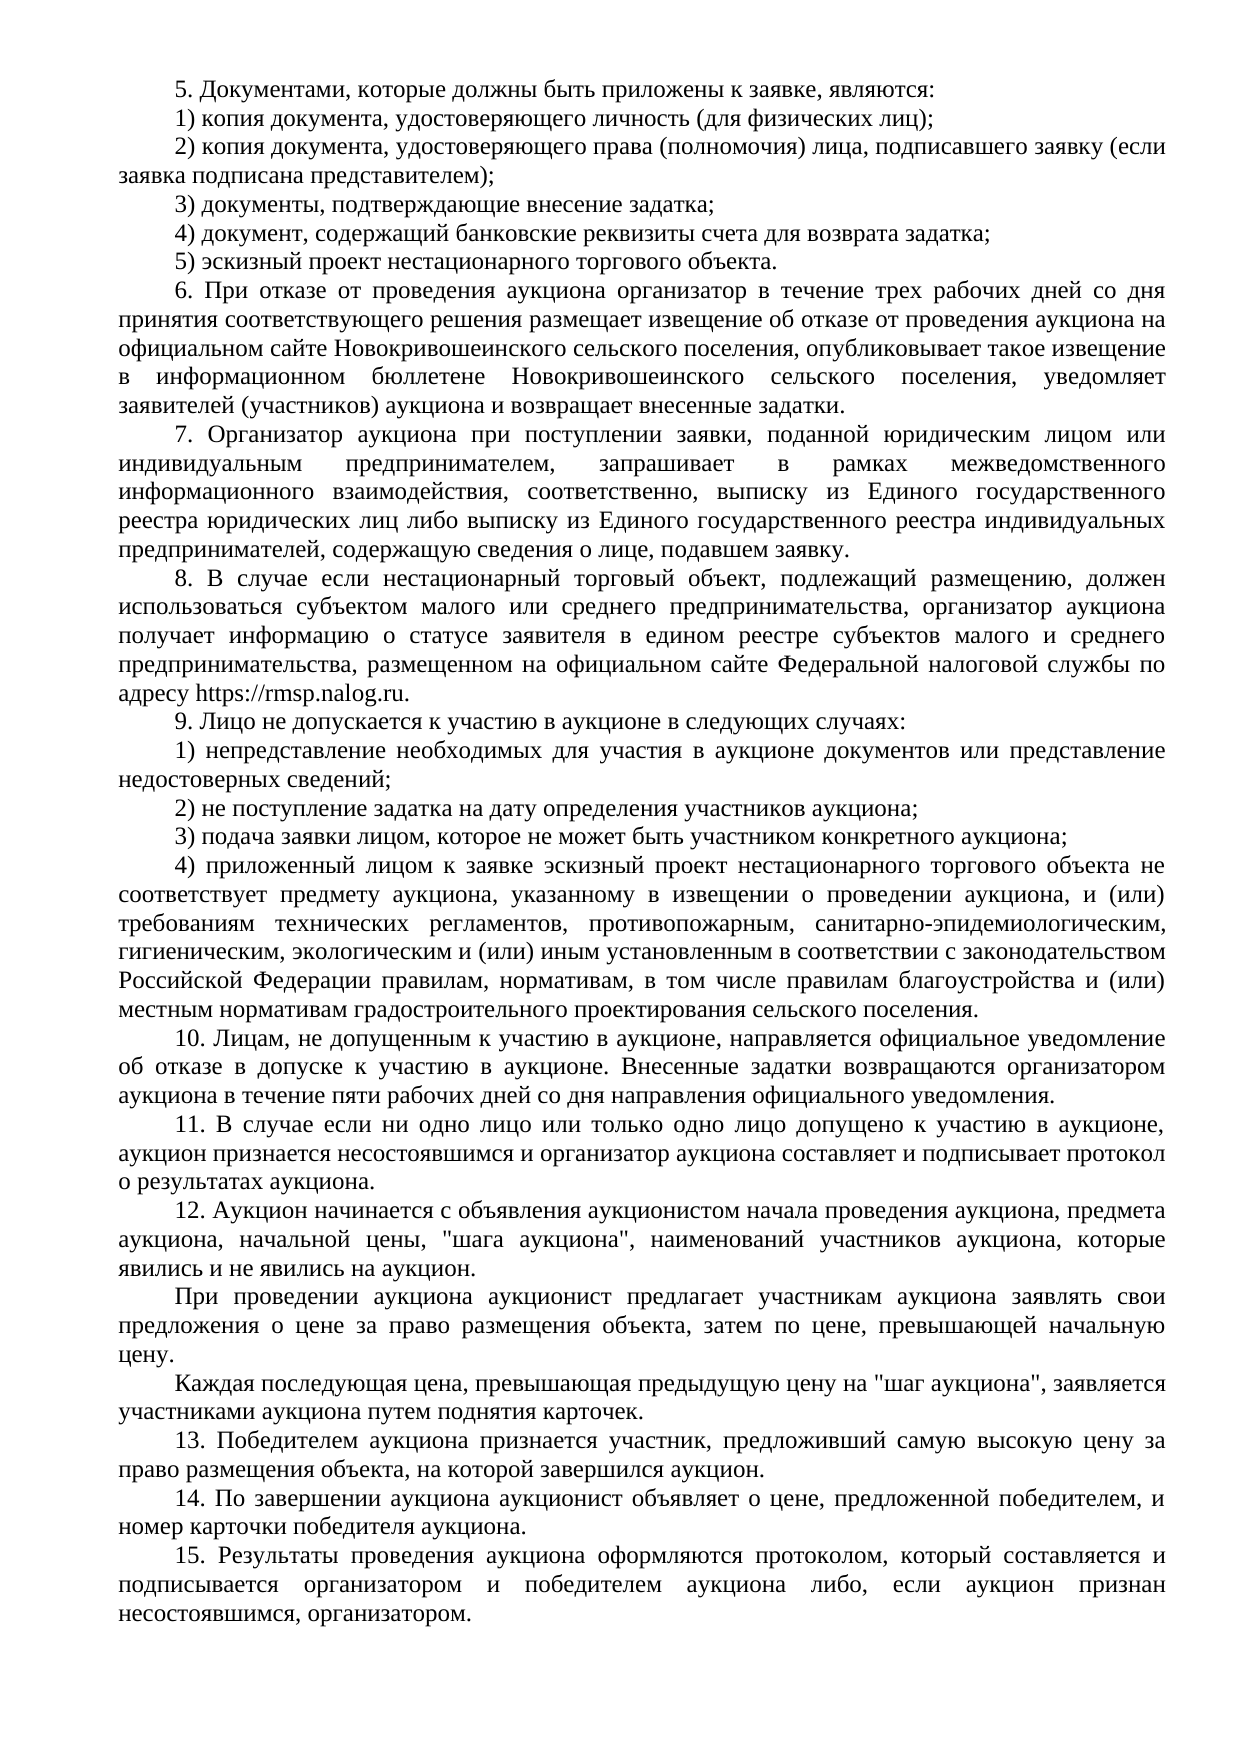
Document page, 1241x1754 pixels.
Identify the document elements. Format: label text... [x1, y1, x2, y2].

text 1) копия документа, удостоверяющего личность (для физических лиц); [118, 103, 1167, 131]
text 10. Лицам, не допущенным к участию в аукционе, направляется официальное уведомление об отказе в допуске к участию в аукционе. Внесенные задатки возвращаются организатором аукциона в течение пяти рабочих дней со дня направления официального уведомления. [118, 1023, 1167, 1109]
text 5. Документами, которые должны быть приложены к заявке, являются: [118, 74, 1167, 103]
text 4) приложенный лицом к заявке эскизный проект нестационарного торгового объекта не соответствует предмету аукциона, указанному в извещении о проведении аукциона, и (или) требованиям технических регламентов, противопожарным, санитарно-эпидемиологическим, гигиеническим, экологическим и (или) иным установленным в соответствии с законодательством Российской Федерации правилам, нормативам, в том числе правилам благоустройства и (или) местным нормативам градостроительного проектирования сельского поселения. [118, 850, 1167, 1023]
text 8. В случае если нестационарный торговый объект, подлежащий размещению, должен использоваться субъектом малого или среднего предпринимательства, организатор аукциона получает информацию о статусе заявителя в едином реестре субъектов малого и среднего предпринимательства, размещенном на официальном сайте Федеральной налоговой службы по адресу https://rmsp.nalog.ru. [118, 563, 1167, 706]
text 2) копия документа, удостоверяющего права (полномочия) лица, подписавшего заявку (если заявка подписана представителем); [118, 131, 1167, 189]
text 3) подача заявки лицом, которое не может быть участником конкретного аукциона; [118, 821, 1167, 850]
text 9. Лицо не допускается к участию в аукционе в следующих случаях: [118, 706, 1167, 735]
text 13. Победителем аукциона признается участник, предложивший самую высокую цену за право размещения объекта, на которой завершился аукцион. [118, 1425, 1167, 1483]
text 12. Аукцион начинается с объявления аукционистом начала проведения аукциона, предмета аукциона, начальной цены, "шага аукциона", наименований участников аукциона, которые явились и не явились на аукцион. [118, 1195, 1167, 1281]
text 4) документ, содержащий банковские реквизиты счета для возврата задатка; [118, 218, 1167, 246]
text 2) не поступление задатка на дату определения участников аукциона; [118, 793, 1167, 821]
text 14. По завершении аукциона аукционист объявляет о цене, предложенной победителем, и номер карточки победителя аукциона. [118, 1483, 1167, 1540]
text 1) непредставление необходимых для участия в аукционе документов или представление недостоверных сведений; [118, 735, 1167, 793]
text 11. В случае если ни одно лицо или только одно лицо допущено к участию в аукционе, аукцион признается несостоявшимся и организатор аукциона составляет и подписывает протокол о результатах аукциона. [118, 1109, 1167, 1195]
text 3) документы, подтверждающие внесение задатка; [118, 189, 1167, 218]
text 15. Результаты проведения аукциона оформляются протоколом, который составляется и подписывается организатором и победителем аукциона либо, если аукцион признан несостоявшимся, организатором. [118, 1540, 1167, 1626]
text При проведении аукциона аукционист предлагает участникам аукциона заявлять свои предложения о цене за право размещения объекта, затем по цене, превышающей начальную цену. [118, 1281, 1167, 1368]
text Каждая последующая цена, превышающая предыдущую цену на "шаг аукциона", заявляется участниками аукциона путем поднятия карточек. [118, 1368, 1167, 1425]
text 7. Организатор аукциона при поступлении заявки, поданной юридическим лицом или индивидуальным предпринимателем, запрашивает в рамках межведомственного информационного взаимодействия, соответственно, выписку из Единого государственного реестра юридических лиц либо выписку из Единого государственного реестра индивидуальных предпринимателей, содержащую сведения о лице, подавшем заявку. [118, 419, 1167, 563]
text 6. При отказе от проведения аукциона организатор в течение трех рабочих дней со дня принятия соответствующего решения размещает извещение об отказе от проведения аукциона на официальном сайте Новокривошеинского сельского поселения, опубликовывает такое извещение в информационном бюллетене Новокривошеинского сельского поселения, уведомляет заявителей (участников) аукциона и возвращает внесенные задатки. [118, 275, 1167, 419]
text 5) эскизный проект нестационарного торгового объекта. [118, 246, 1167, 275]
